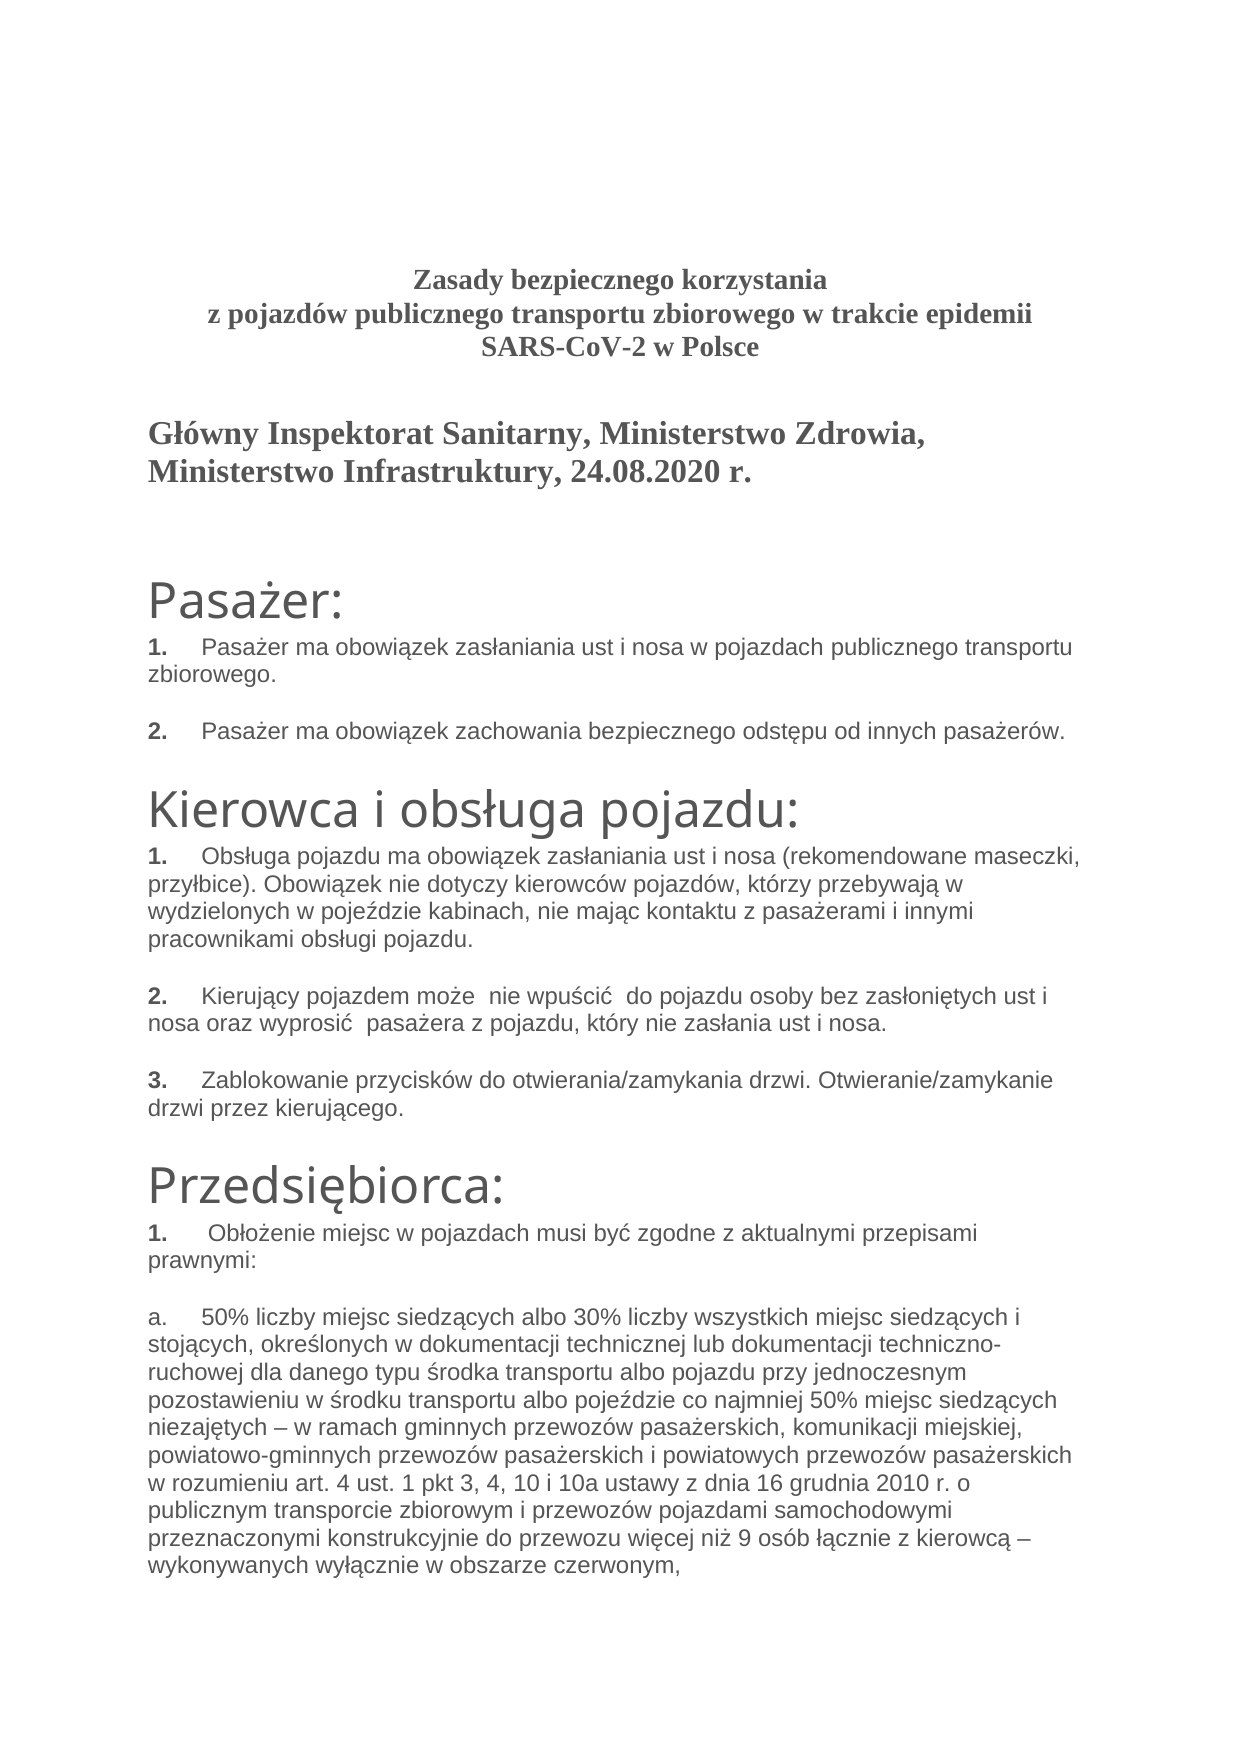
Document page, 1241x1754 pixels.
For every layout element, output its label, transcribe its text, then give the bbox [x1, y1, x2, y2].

text Pasażer: [148, 564, 1093, 633]
text Główny Inspektorat Sanitarny, Ministerstwo Zdrowia, Ministerstwo Infrastruktury, 24.08.2020 r. [148, 413, 1093, 489]
text Kierowca i obsługa pojazdu: [148, 774, 1093, 842]
text 2. Kierujący pojazdem może nie wpuścić do pojazdu osoby bez zasłoniętych ust i nosa oraz wyprosić pasażera z pojazdu, który nie zasłania ust i nosa. [148, 982, 1093, 1037]
text 3. Zablokowanie przycisków do otwierania/zamykania drzwi. Otwieranie/zamykanie drzwi przez kierującego. [148, 1066, 1093, 1121]
text 1. Obłożenie miejsc w pojazdach musi być zgodne z aktualnymi przepisami prawnymi: [148, 1218, 1093, 1274]
text a. 50% liczby miejsc siedzących albo 30% liczby wszystkich miejsc siedzących i stojących, określonych w dokumentacji technicznej lub dokumentacji techniczno-ruchowej dla danego typu środka transportu albo pojazdu przy jednoczesnym pozostawieniu w środku transportu albo pojeździe co najmniej 50% miejsc siedzących niezajętych – w ramach gminnych przewozów pasażerskich, komunikacji miejskiej, powiatowo-gminnych przewozów pasażerskich i powiatowych przewozów pasażerskich w rozumieniu art. 4 ust. 1 pkt 3, 4, 10 i 10a ustawy z dnia 16 grudnia 2010 r. o publicznym transporcie zbiorowym i przewozów pojazdami samochodowymi przeznaczonymi konstrukcyjnie do przewozu więcej niż 9 osób łącznie z kierowcą – wykonywanych wyłącznie w obszarze czerwonym, [148, 1303, 1093, 1579]
text 1. Pasażer ma obowiązek zasłaniania ust i nosa w pojazdach publicznego transportu zbiorowego. [148, 633, 1093, 688]
text 2. Pasażer ma obowiązek zachowania bezpiecznego odstępu od innych pasażerów. [148, 717, 1093, 745]
text Zasady bezpiecznego korzystania z pojazdów publicznego transportu zbiorowego w trakcie epidemii SARS-CoV-2 w Polsce [148, 262, 1093, 363]
text 1. Obsługa pojazdu ma obowiązek zasłaniania ust i nosa (rekomendowane maseczki, przyłbice). Obowiązek nie dotyczy kierowców pojazdów, którzy przebywają w wydzielonych w pojeździe kabinach, nie mając kontaktu z pasażerami i innymi pracownikami obsługi pojazdu. [148, 842, 1093, 952]
text Przedsiębiorca: [148, 1150, 1093, 1218]
